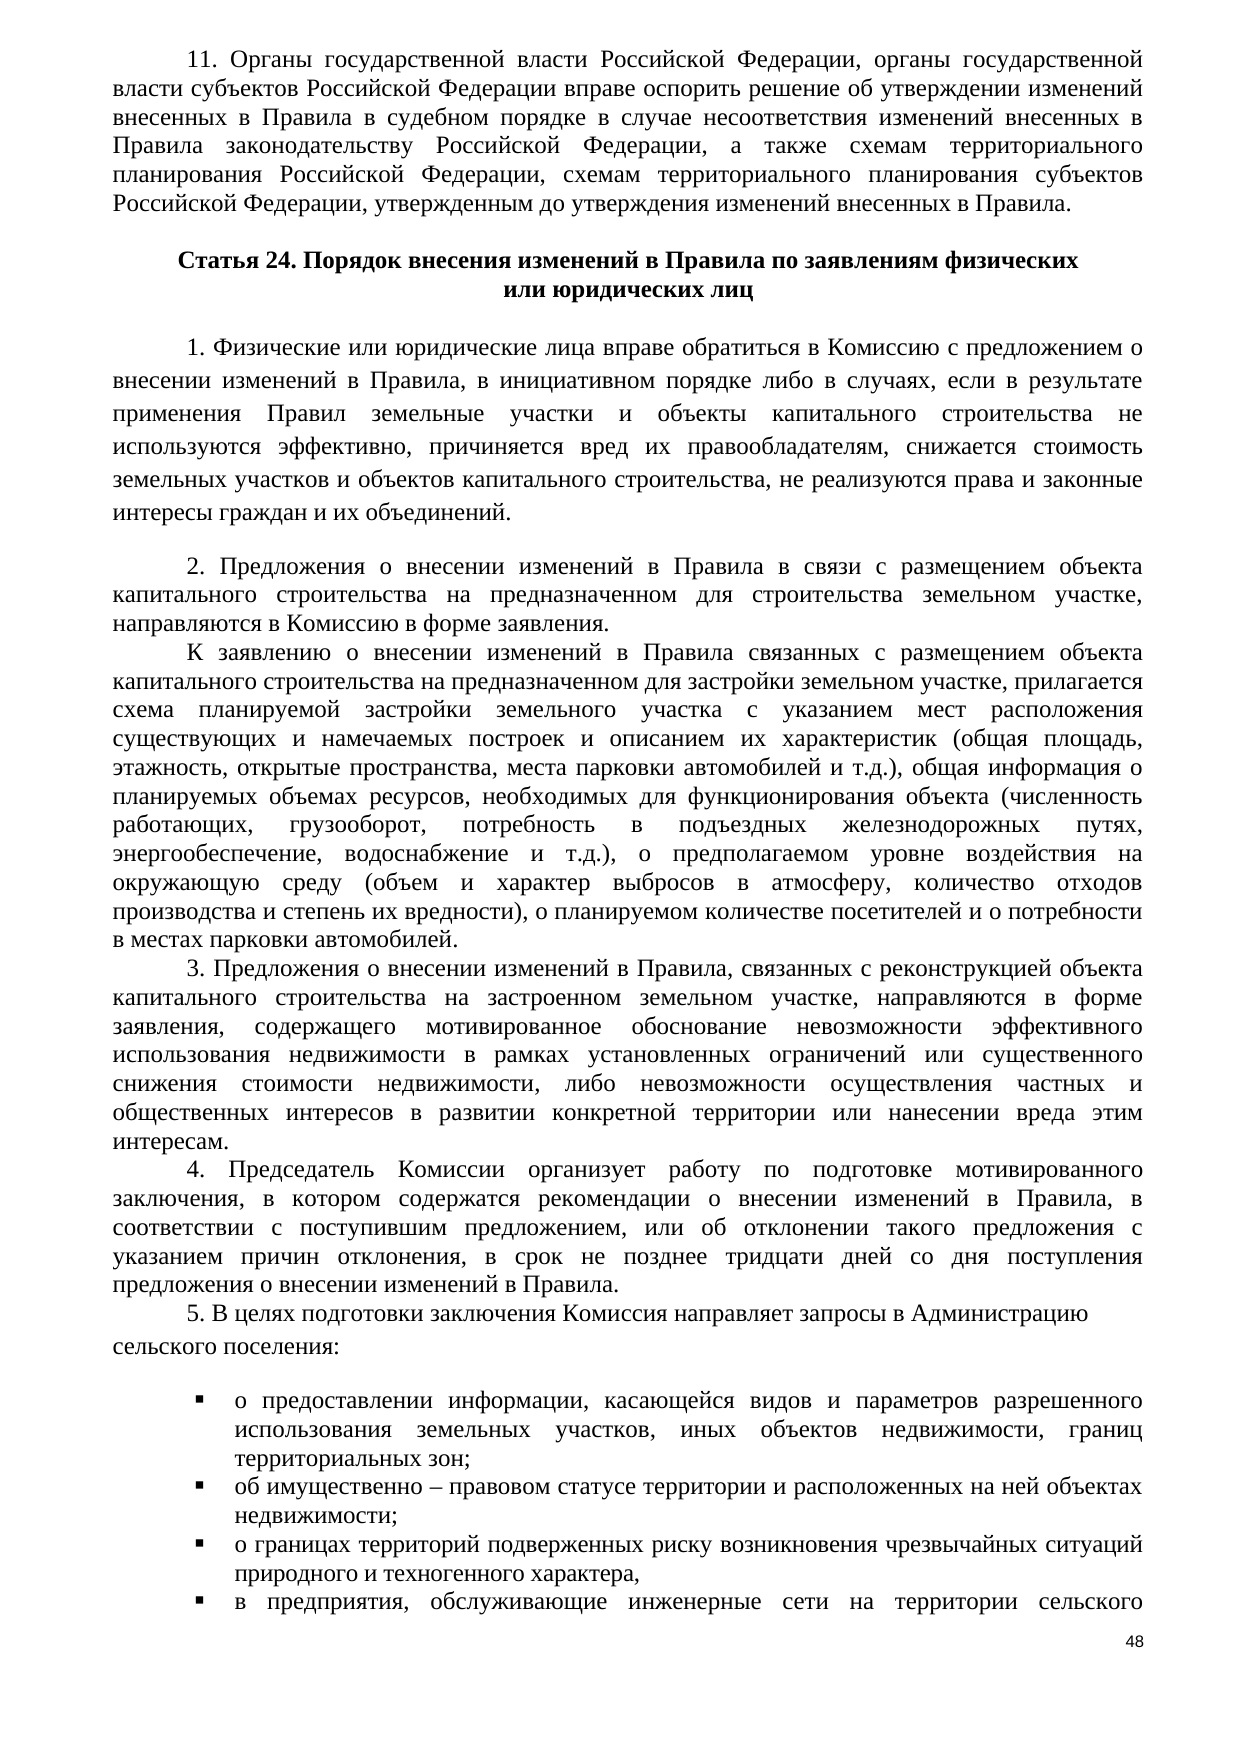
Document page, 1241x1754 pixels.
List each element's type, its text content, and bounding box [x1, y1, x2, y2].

text 3. Предложения о внесении изменений в Правила, связанных с реконструкцией объекта капитального строительства на застроенном земельном участке, направляются в форме заявления, содержащего мотивированное обоснование невозможности эффективного использования недвижимости в рамках установленных ограничений или существенного снижения стоимости недвижимости, либо невозможности осуществления частных и общественных интересов в развитии конкретной территории или нанесении вреда этим интересам. [112, 953, 1144, 1154]
text 5. В целях подготовки заключения Комиссия направляет запросы в Администрацию сельского поселения: [112, 1298, 1144, 1360]
text или юридических лиц [112, 274, 1144, 303]
list об имущественно – правовом статусе территории и расположенных на ней объектах недвижимости; [194, 1471, 1144, 1529]
text 11. Органы государственной власти Российской Федерации, органы государственной власти субъектов Российской Федерации вправе оспорить решение об утверждении изменений внесенных в Правила в судебном порядке в случае несоответствия изменений внесенных в Правила законодательству Российской Федерации, а также схемам территориального планирования Российской Федерации, схемам территориального планирования субъектов Российской Федерации, утвержденным до утверждения изменений внесенных в Правила. [112, 44, 1144, 217]
text 4. Председатель Комиссии организует работу по подготовке мотивированного заключения, в котором содержатся рекомендации о внесении изменений в Правила, в соответствии с поступившим предложением, или об отклонении такого предложения с указанием причин отклонения, в срок не позднее тридцати дней со дня поступления предложения о внесении изменений в Правила. [112, 1154, 1144, 1298]
text 2. Предложения о внесении изменений в Правила в связи с размещением объекта капитального строительства на предназначенном для строительства земельном участке, направляются в Комиссию в форме заявления. [112, 551, 1144, 637]
list о предоставлении информации, касающейся видов и параметров разрешенного использования земельных участков, иных объектов недвижимости, границ территориальных зон; [194, 1385, 1144, 1471]
text 1. Физические или юридические лица вправе обратиться в Комиссию с предложением о внесении изменений в Правила, в инициативном порядке либо в случаях, если в результате применения Правил земельные участки и объекты капитального строительства не используются эффективно, причиняется вред их правообладателям, снижается стоимость земельных участков и объектов капитального строительства, не реализуются права и законные интересы граждан и их объединений. [112, 332, 1144, 526]
text Статья 24. Порядок внесения изменений в Правила по заявлениям физических [112, 246, 1144, 274]
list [194, 1586, 1144, 1615]
list о границах территорий подверженных риску возникновения чрезвычайных ситуаций природного и техногенного характера, [194, 1529, 1144, 1586]
text К заявлению о внесении изменений в Правила связанных с размещением объекта капитального строительства на предназначенном для застройки земельном участке, прилагается схема планируемой застройки земельного участка с указанием мест расположения существующих и намечаемых построек и описанием их характеристик (общая площадь, этажность, открытые пространства, места парковки автомобилей и т.д.), общая информация о планируемых объемах ресурсов, необходимых для функционирования объекта (численность работающих, грузооборот, потребность в подъездных железнодорожных путях, энергообеспечение, водоснабжение и т.д.), о предполагаемом уровне воздействия на окружающую среду (объем и характер выбросов в атмосферу, количество отходов производства и степень их вредности), о планируемом количестве посетителей и о потребности в местах парковки автомобилей. [112, 637, 1144, 953]
